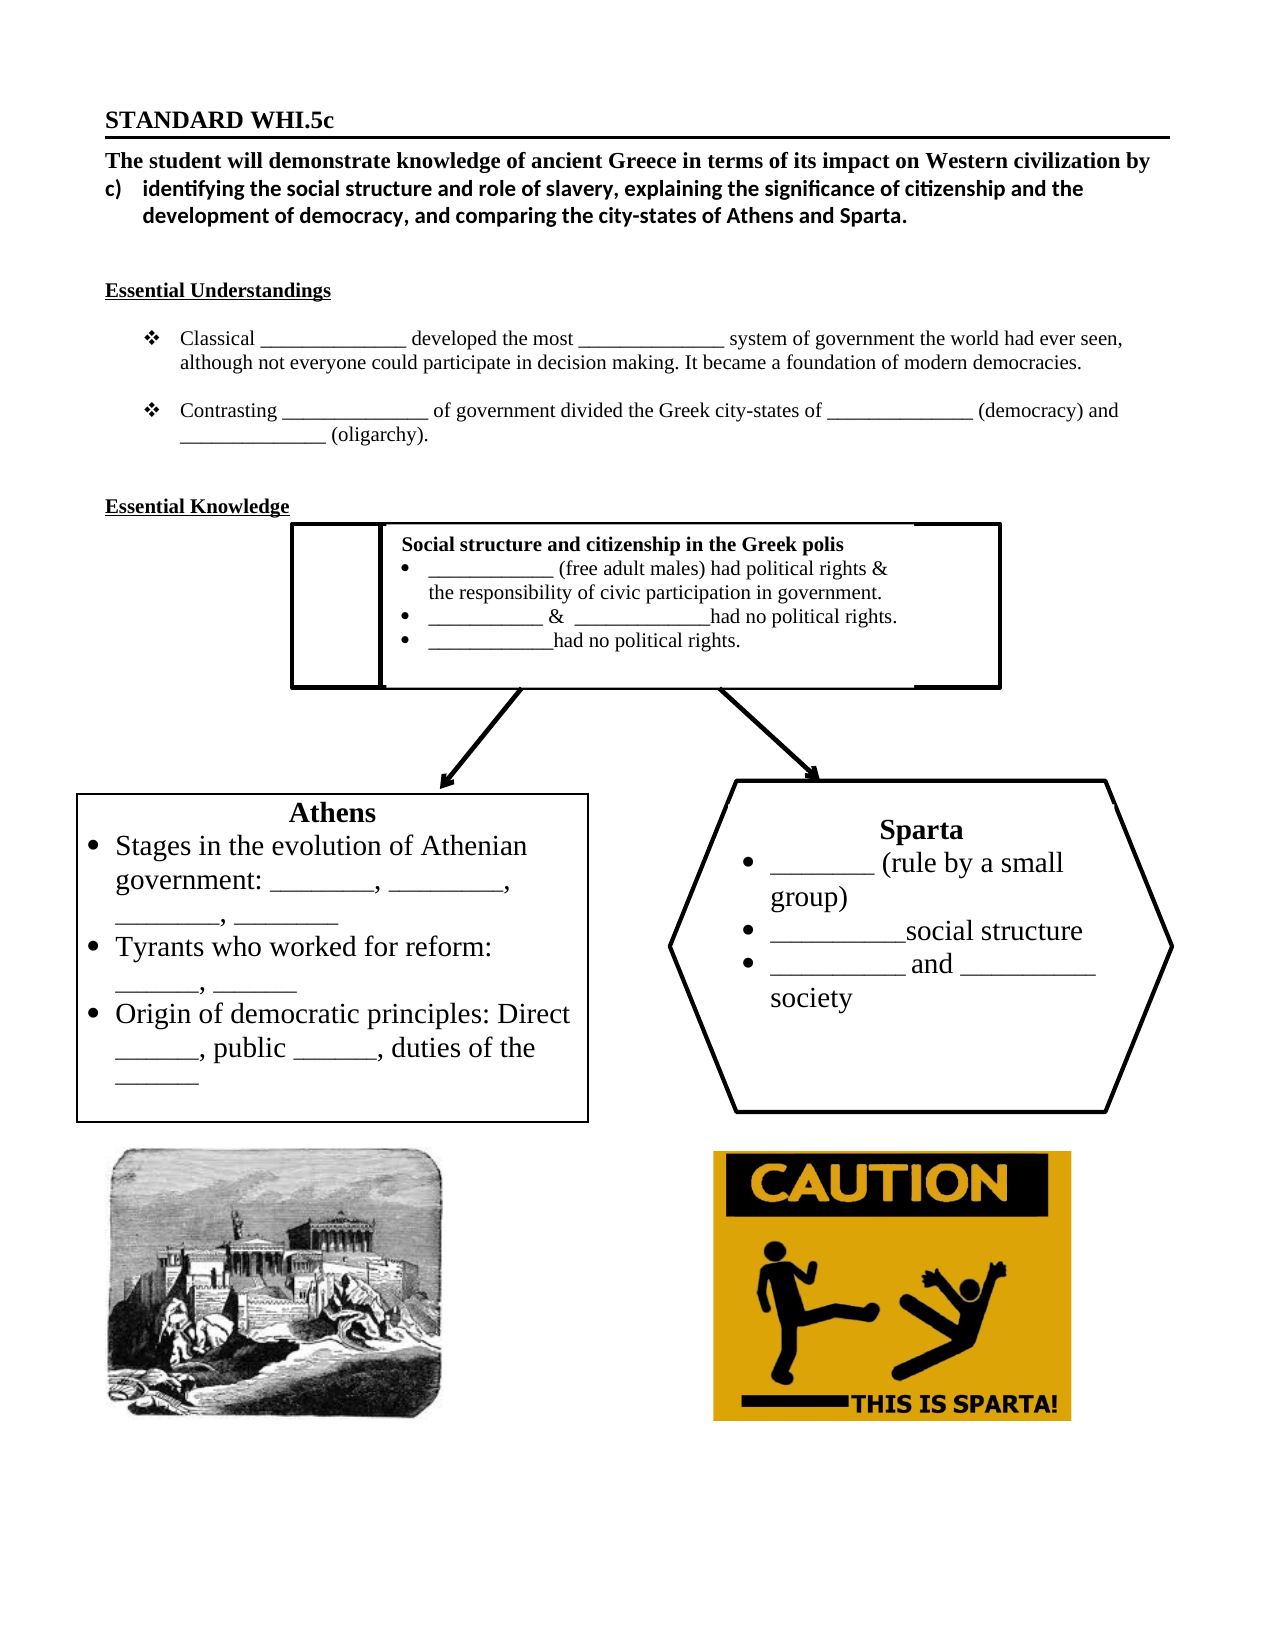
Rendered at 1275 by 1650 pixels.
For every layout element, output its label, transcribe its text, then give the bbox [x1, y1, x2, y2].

text Essential Knowledge [105, 494, 1170, 518]
text c) identifying the social structure and role of slavery, explaining the significance of citizenship and the development of democracy, and comparing the city-states of and . [105, 174, 1170, 230]
text The student will demonstrate knowledge of ancient in terms of its impact on Western civilization by [105, 147, 1170, 174]
text Essential Understandings [105, 278, 1170, 302]
subtitle STANDARD WHI.5c [105, 105, 1170, 136]
list Classical ______________ developed the most ______________ system of government the world had ever seen, although not everyone could participate in decision making. It became a foundation of modern democracies. [142, 326, 1170, 374]
picture [105, 1147, 447, 1421]
list Contrasting ______________ of government divided the Greek city-states of ______________ (democracy) and ______________ (oligarchy). [142, 398, 1170, 446]
table_header Athens Stages in the evolution of Athenian government: __________, ___________, __________, __________ Tyrants who worked for reform: ________, ________ Origin of democratic principles: Direct ________, public ________, duties of the ________ [78, 795, 587, 1121]
picture [713, 1151, 1072, 1421]
